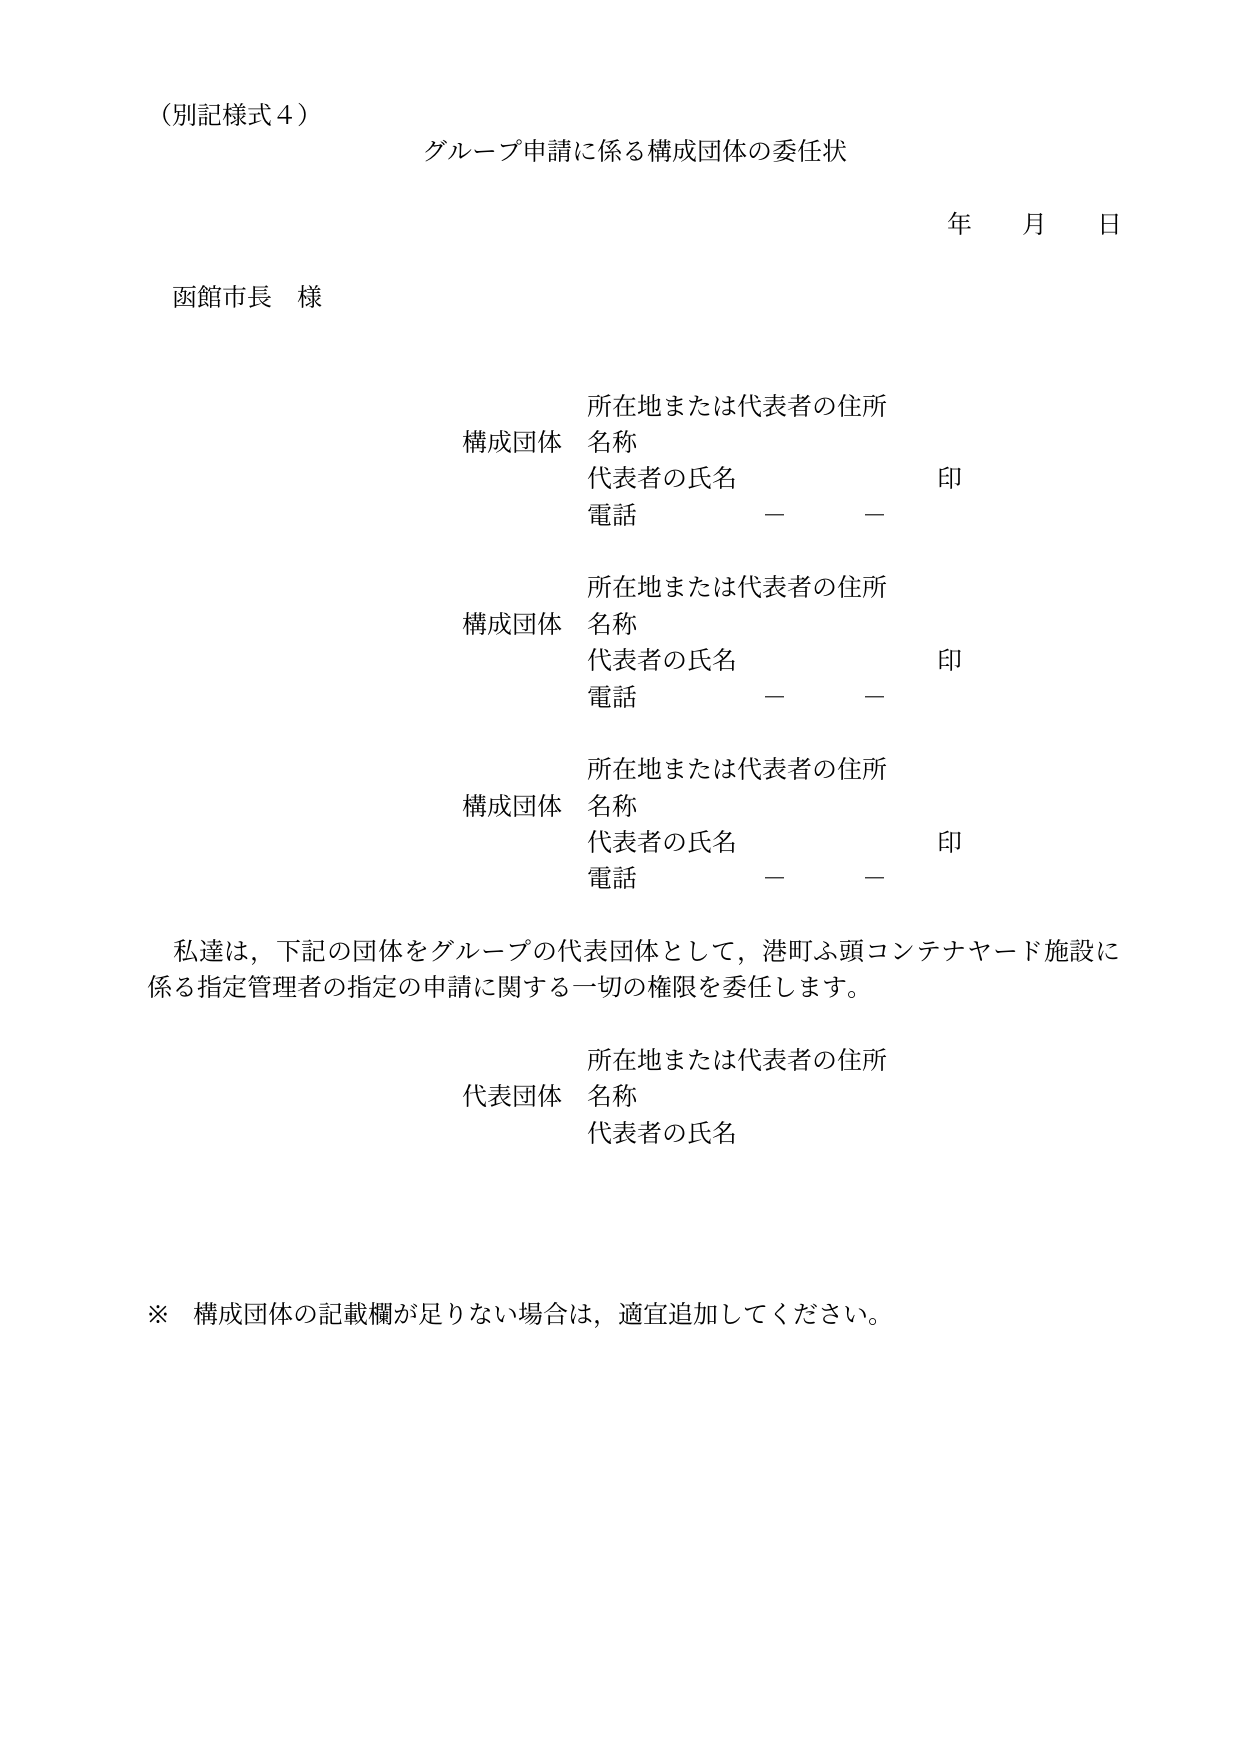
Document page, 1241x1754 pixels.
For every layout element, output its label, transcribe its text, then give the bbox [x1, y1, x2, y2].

text 所在地または代表者の住所 [462, 386, 1122, 422]
text 構成団体 名称 [462, 604, 1122, 641]
text 代表者の氏名 [462, 1113, 1122, 1149]
text 代表団体 名称 [462, 1077, 1122, 1113]
text 電話 － － [462, 495, 1122, 532]
text 所在地または代表者の住所 [462, 568, 1122, 604]
text 構成団体 名称 [462, 786, 1122, 822]
text 函館市長 様 [148, 277, 1122, 313]
text ※ 構成団体の記載欄が足りない場合は，適宜追加してください。 [148, 1295, 1122, 1331]
text 代表者の氏名 印 [462, 822, 1122, 859]
text 構成団体 名称 [462, 422, 1122, 459]
text （別記様式４） [148, 95, 1122, 132]
text 電話 － － [462, 677, 1122, 713]
text 代表者の氏名 印 [462, 459, 1122, 495]
text 年 月 日 [148, 204, 1122, 241]
text 電話 － － [462, 859, 1122, 895]
text 所在地または代表者の住所 [462, 750, 1122, 786]
text 私達は，下記の団体をグループの代表団体として，港町ふ頭コンテナヤード施設に係る指定管理者の指定の申請に関する一切の権限を委任します。 [148, 931, 1122, 1004]
text グループ申請に係る構成団体の委任状 [148, 132, 1122, 168]
text 所在地または代表者の住所 [462, 1041, 1122, 1077]
text 代表者の氏名 印 [462, 641, 1122, 677]
